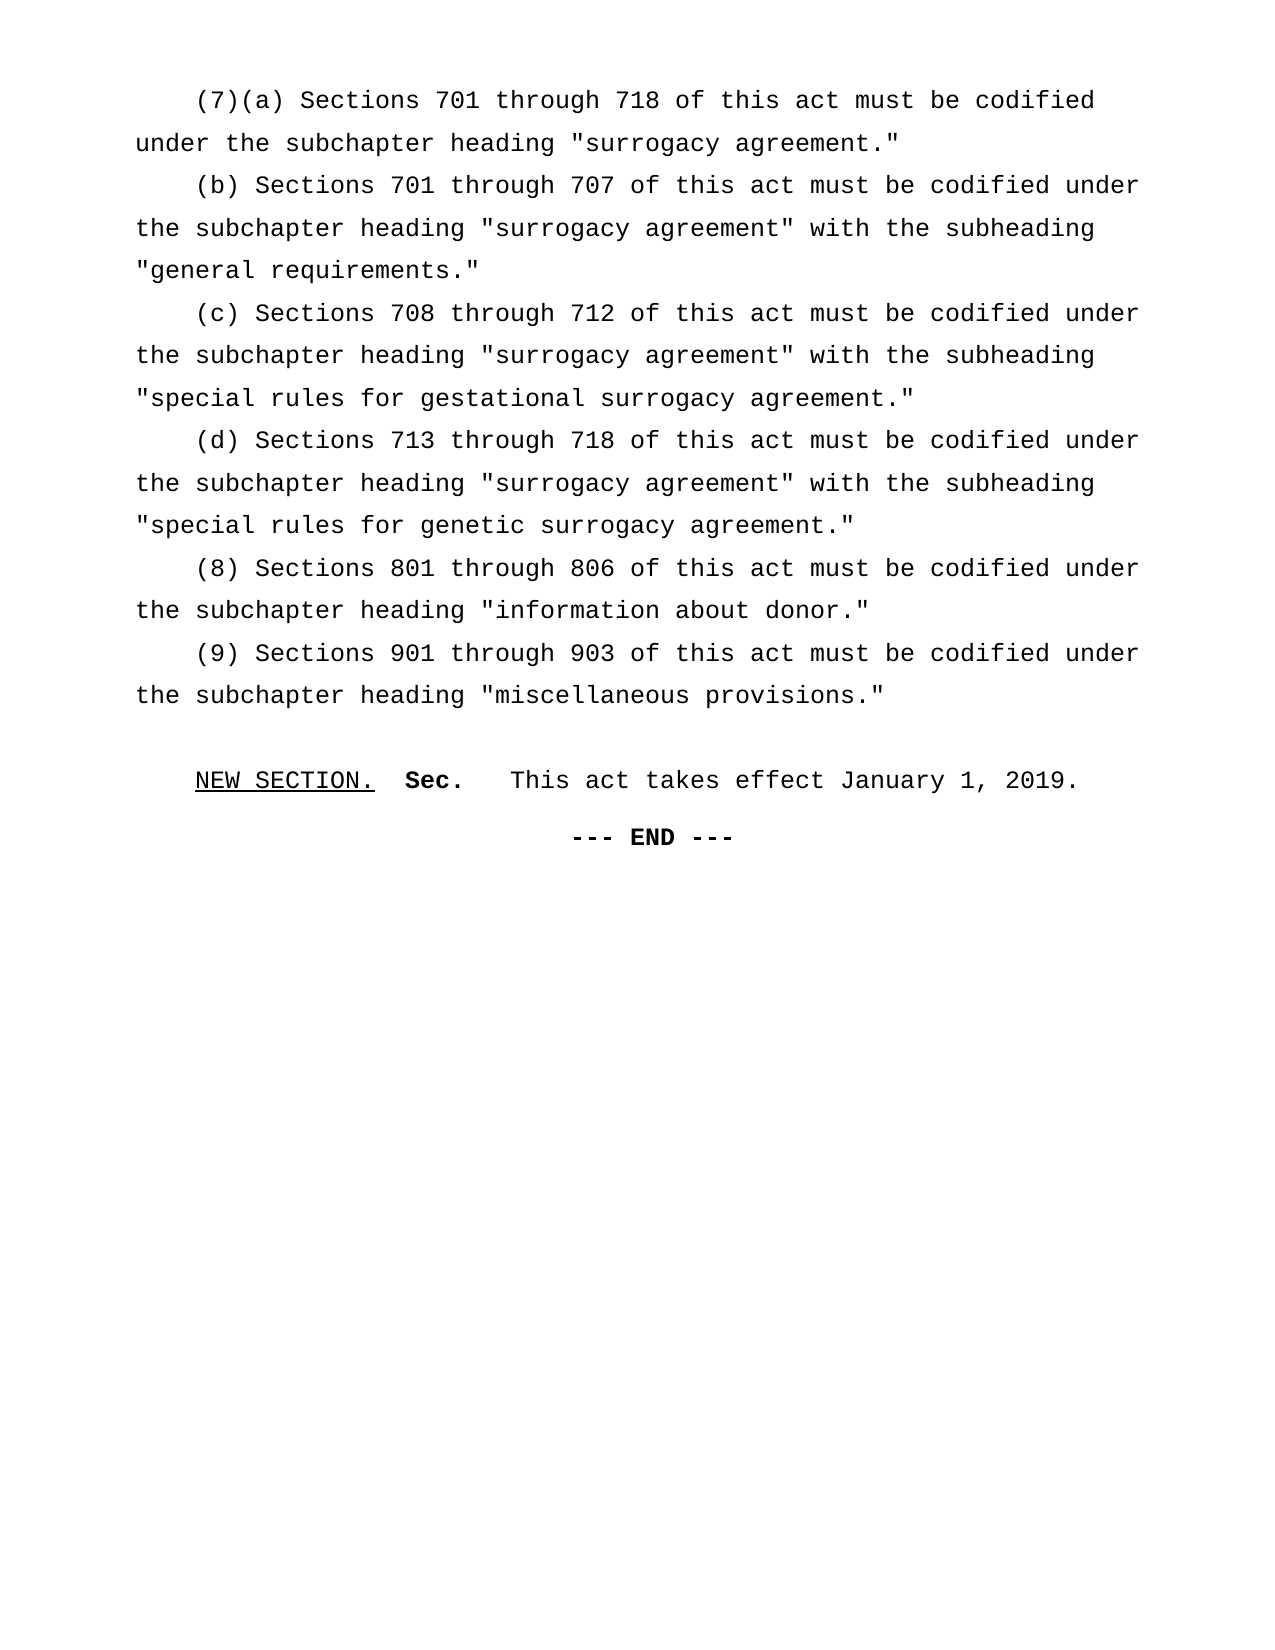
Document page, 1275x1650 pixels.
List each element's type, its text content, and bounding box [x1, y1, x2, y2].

text --- END --- [135, 825, 1170, 853]
text (9) Sections 901 through 903 of this act must be codified under the subchapter heading "miscellaneous provisions." [135, 627, 1170, 712]
text (d) Sections 713 through 718 of this act must be codified under the subchapter heading "surrogacy agreement" with the subheading "special rules for genetic surrogacy agreement." [135, 415, 1170, 542]
text (b) Sections 701 through 707 of this act must be codified under the subchapter heading "surrogacy agreement" with the subheading "general requirements." [135, 160, 1170, 287]
text (8) Sections 801 through 806 of this act must be codified under the subchapter heading "information about donor." [135, 542, 1170, 627]
text (7)(a) Sections 701 through 718 of this act must be codified under the subchapter heading "surrogacy agreement." [135, 75, 1170, 160]
text (c) Sections 708 through 712 of this act must be codified under the subchapter heading "surrogacy agreement" with the subheading "special rules for gestational surrogacy agreement." [135, 287, 1170, 415]
text NEW SECTION. Sec. This act takes effect January 1, 2019. [135, 754, 1170, 797]
